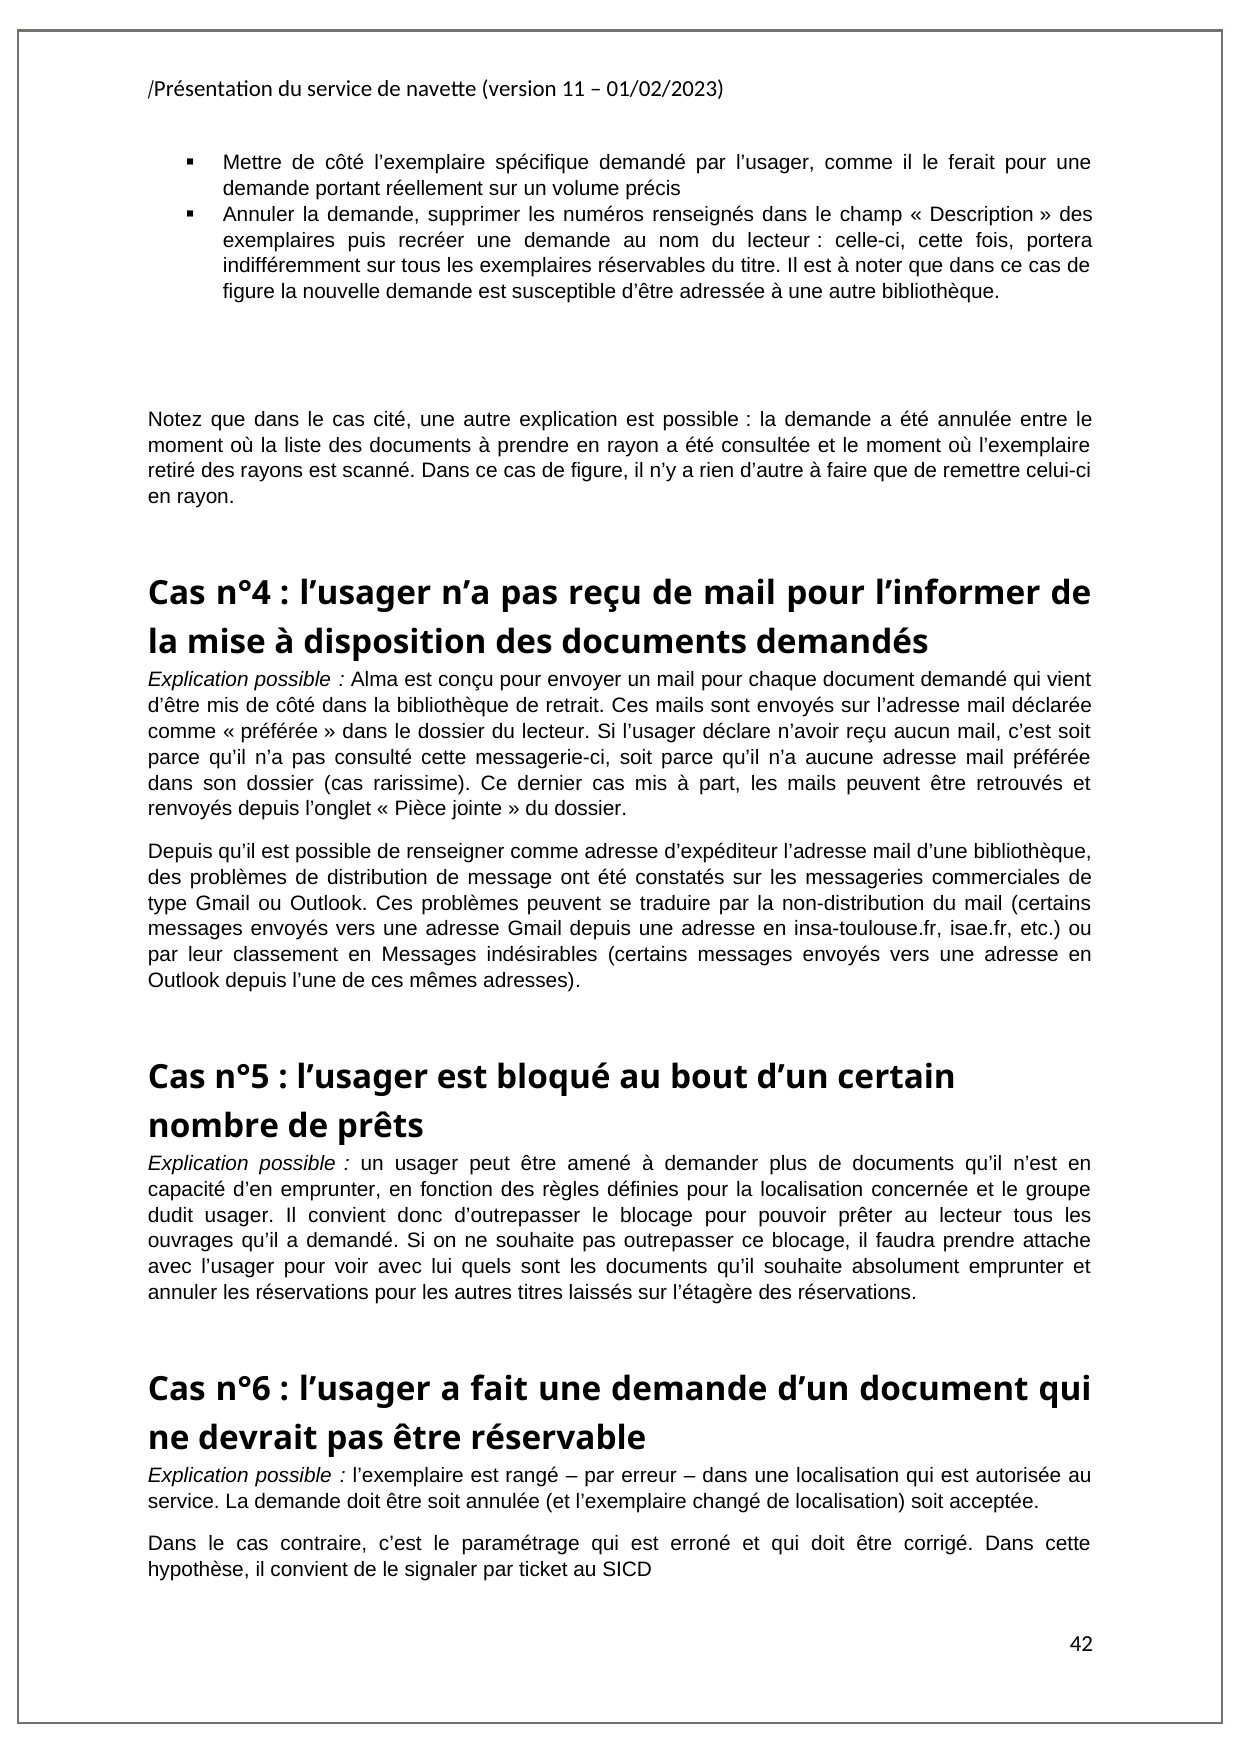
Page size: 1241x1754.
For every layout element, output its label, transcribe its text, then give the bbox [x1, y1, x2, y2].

text Explication possible : un usager peut être amené à demander plus de documents qu’il n’est en capacité d’en emprunter, en fonction des règles définies pour la localisation concernée et le groupe dudit usager. Il convient donc d’outrepasser le blocage pour pouvoir prêter au lecteur tous les ouvrages qu’il a demandé. Si on ne souhaite pas outrepasser ce blocage, il faudra prendre attache avec l’usager pour voir avec lui quels sont les documents qu’il souhaite absolument emprunter et annuler les réservations pour les autres titres laissés sur l’étagère des réservations. [148, 1151, 1093, 1304]
text Depuis qu’il est possible de renseigner comme adresse d’expéditeur l’adresse mail d’une bibliothèque, des problèmes de distribution de message ont été constatés sur les messageries commerciales de type Gmail ou Outlook. Ces problèmes peuvent se traduire par la non-distribution du mail (certains messages envoyés vers une adresse Gmail depuis une adresse en insa-toulouse.fr, isae.fr, etc.) ou par leur classement en Messages indésirables (certains messages envoyés vers une adresse en Outlook depuis l’une de ces mêmes adresses). [148, 839, 1093, 992]
list Annuler la demande, supprimer les numéros renseignés dans le champ « Description » des exemplaires puis recréer une demande au nom du lecteur : celle-ci, cette fois, portera indifféremment sur tous les exemplaires réservables du titre. Il est à noter que dans ce cas de figure la nouvelle demande est susceptible d’être adressée à une autre bibliothèque. [185, 201, 1093, 303]
text Explication possible : l’exemplaire est rangé – par erreur – dans une localisation qui est autorisée au service. La demande doit être soit annulée (et l’exemplaire changé de localisation) soit acceptée. [148, 1463, 1093, 1513]
text Notez que dans le cas cité, une autre explication est possible : la demande a été annulée entre le moment où la liste des documents à prendre en rayon a été consultée et le moment où l’exemplaire retiré des rayons est scanné. Dans ce cas de figure, il n’y a rien d’autre à faire que de remettre celui-ci en rayon. [148, 407, 1093, 508]
text Explication possible : Alma est conçu pour envoyer un mail pour chaque document demandé qui vient d’être mis de côté dans la bibliothèque de retrait. Ces mails sont envoyés sur l’adresse mail déclarée comme « préférée » dans le dossier du lecteur. Si l’usager déclare n’avoir reçu aucun mail, c’est soit parce qu’il n’a pas consulté cette messagerie-ci, soit parce qu’il n’a aucune adresse mail préférée dans son dossier (cas rarissime). Ce dernier cas mis à part, les mails peuvent être retrouvés et renvoyés depuis l’onglet « Pièce jointe » du dossier. [148, 667, 1093, 820]
text Dans le cas contraire, c’est le paramétrage qui est erroné et qui doit être corrigé. Dans cette hypothèse, il convient de le signaler par ticket au SICD [148, 1531, 1093, 1581]
list Mettre de côté l’exemplaire spécifique demandé par l’usager, comme il le ferait pour une demande portant réellement sur un volume précis [185, 150, 1093, 199]
subtitle Cas n°6 : l’usager a fait une demande d’un document qui ne devrait pas être réservable [148, 1365, 1093, 1459]
subtitle Cas n°4 : l’usager n’a pas reçu de mail pour l’informer de la mise à disposition des documents demandés [148, 569, 1093, 663]
subtitle Cas n°5 : l’usager est bloqué au bout d’un certain nombre de prêts [148, 1053, 1093, 1147]
